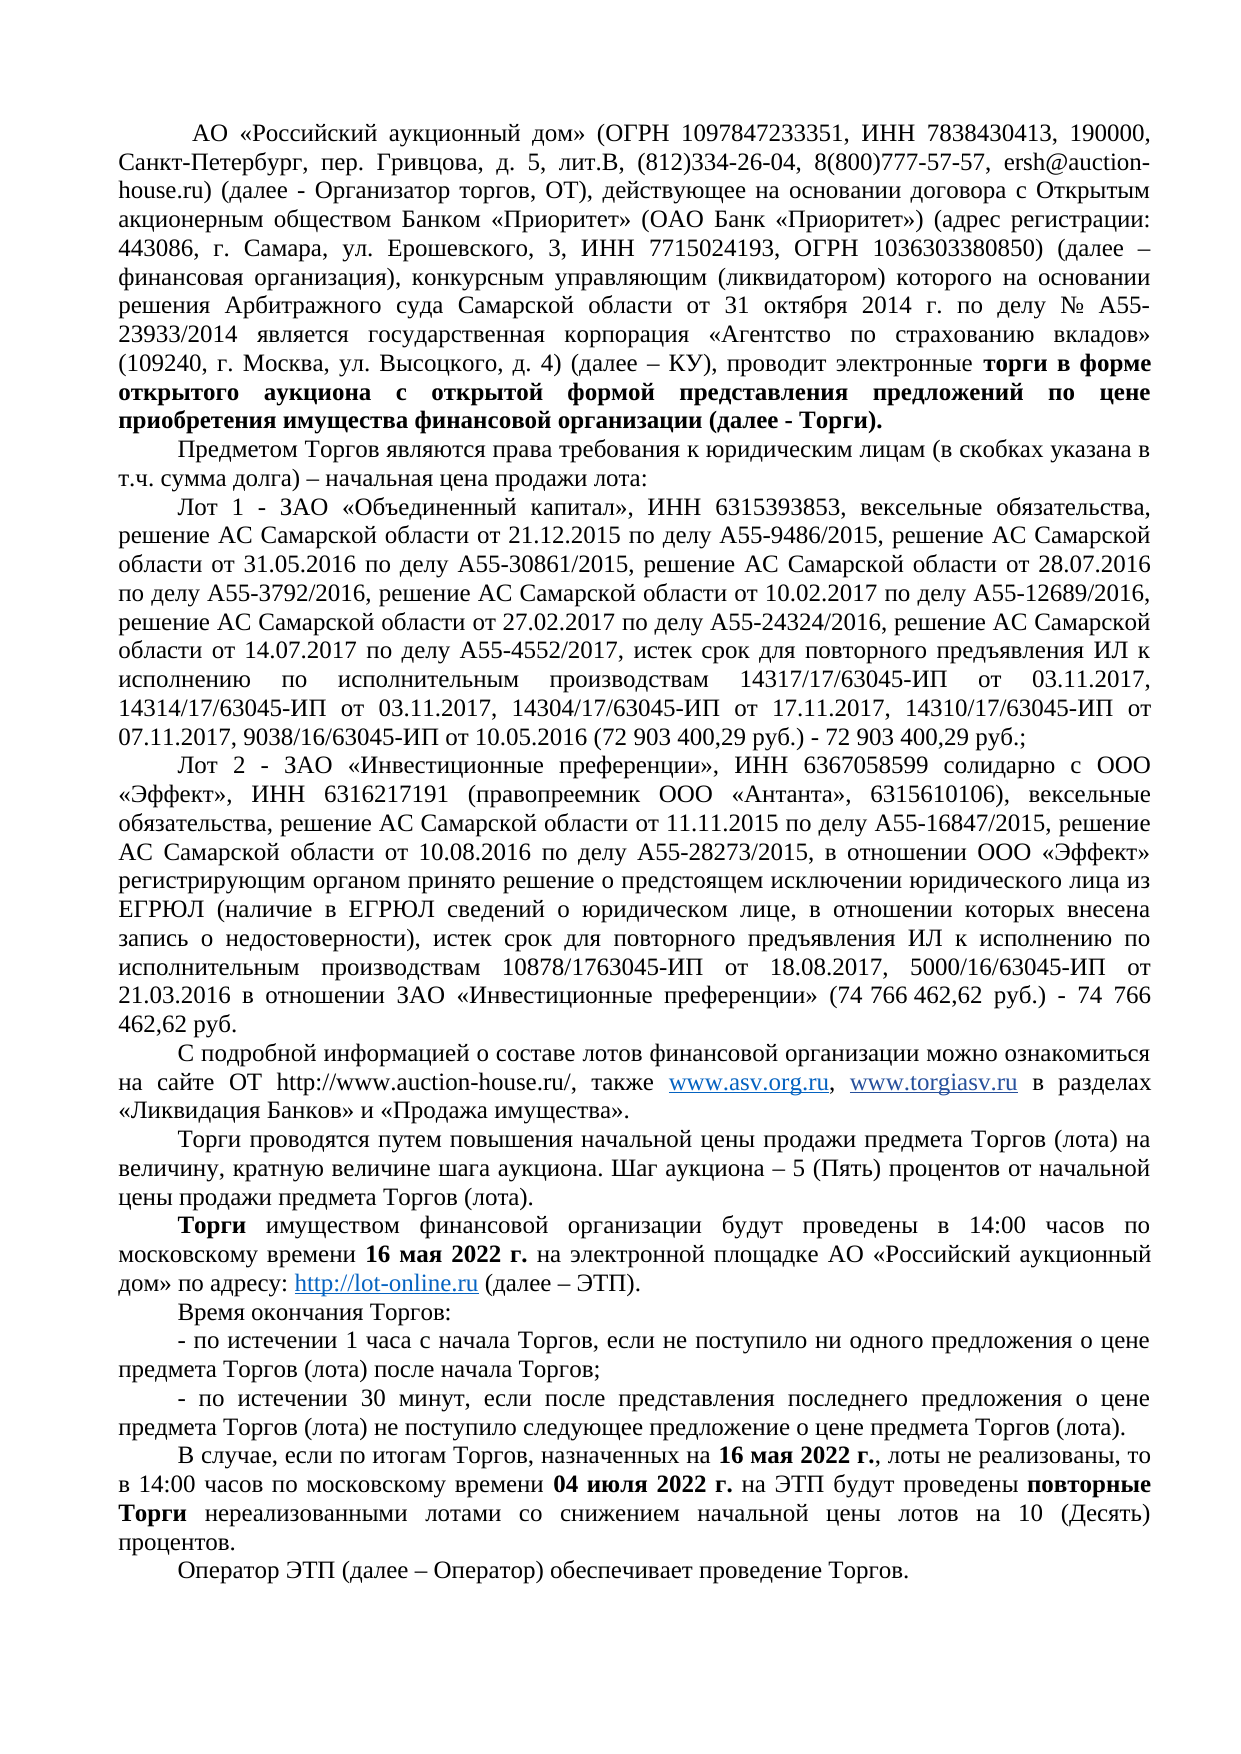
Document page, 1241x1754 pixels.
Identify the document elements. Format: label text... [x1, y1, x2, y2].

text Лот 2 - ЗАО «Инвестиционные преференции», ИНН 6367058599 солидарно с ООО «Эффект», ИНН 6316217191 (правопреемник ООО «Антанта», 6315610106), вексельные обязательства, решение АС Самарской области от 11.11.2015 по делу А55-16847/2015, решение АС Самарской области от 10.08.2016 по делу А55-28273/2015, в отношении ООО «Эффект» регистрирующим органом принято решение о предстоящем исключении юридического лица из ЕГРЮЛ (наличие в ЕГРЮЛ сведений о юридическом лице, в отношении которых внесена запись о недостоверности), истек срок для повторного предъявления ИЛ к исполнению по исполнительным производствам 10878/1763045-ИП от 18.08.2017, 5000/16/63045-ИП от 21.03.2016 в отношении ЗАО «Инвестиционные преференции» (74 766 462,62 руб.) - 74 766 462,62 руб. [118, 751, 1151, 1038]
text АО «Российский аукционный дом» (ОГРН 1097847233351, ИНН 7838430413, 190000, Санкт-Петербург, пер. Гривцова, д. 5, лит.В, (812)334-26-04, 8(800)777-57-57, ersh@auction-house.ru) (далее - Организатор торгов, ОТ), действующее на основании договора с Открытым акционерным обществом Банком «Приоритет» (ОАО Банк «Приоритет») (адрес регистрации: 443086, г. Самара, ул. Ерошевского, 3, ИНН 7715024193, ОГРН 1036303380850) (далее – финансовая организация), конкурсным управляющим (ликвидатором) которого на основании решения Арбитражного суда Самарской области от 31 октября 2014 г. по делу № А55-23933/2014 является государственная корпорация «Агентство по страхованию вкладов» (109240, г. Москва, ул. Высоцкого, д. 4) (далее – КУ), проводит электронные торги в форме открытого аукциона с открытой формой представления предложений по цене приобретения имущества финансовой организации (далее - Торги). [118, 118, 1151, 434]
text Торги проводятся путем повышения начальной цены продажи предмета Торгов (лота) на величину, кратную величине шага аукциона. Шаг аукциона – 5 (Пять) процентов от начальной цены продажи предмета Торгов (лота). [118, 1124, 1151, 1211]
text С подробной информацией о составе лотов финансовой организации можно ознакомиться на сайте ОТ http://www.auction-house.ru/, также www.asv.org.ru, www.torgiasv.ru в разделах «Ликвидация Банков» и «Продажа имущества». [118, 1038, 1151, 1124]
text - по истечении 30 минут, если после представления последнего предложения о цене предмета Торгов (лота) не поступило следующее предложение о цене предмета Торгов (лота). [118, 1383, 1151, 1441]
text Предметом Торгов являются права требования к юридическим лицам (в скобках указана в т.ч. сумма долга) – начальная цена продажи лота: [118, 434, 1151, 492]
text В случае, если по итогам Торгов, назначенных на 16 мая 2022 г., лоты не реализованы, то в 14:00 часов по московскому времени 04 июля 2022 г. на ЭТП будут проведены повторные Торги нереализованными лотами со снижением начальной цены лотов на 10 (Десять) процентов. [118, 1441, 1151, 1556]
text Лот 1 - ЗАО «Объединенный капитал», ИНН 6315393853, вексельные обязательства, решение АС Самарской области от 21.12.2015 по делу А55-9486/2015, решение АС Самарской области от 31.05.2016 по делу А55-30861/2015, решение АС Самарской области от 28.07.2016 по делу А55-3792/2016, решение АС Самарской области от 10.02.2017 по делу А55-12689/2016, решение АС Самарской области от 27.02.2017 по делу А55-24324/2016, решение АС Самарской области от 14.07.2017 по делу А55-4552/2017, истек срок для повторного предъявления ИЛ к исполнению по исполнительным производствам 14317/17/63045-ИП от 03.11.2017, 14314/17/63045-ИП от 03.11.2017, 14304/17/63045-ИП от 17.11.2017, 14310/17/63045-ИП от 07.11.2017, 9038/16/63045-ИП от 10.05.2016 (72 903 400,29 руб.) - 72 903 400,29 руб.; [118, 492, 1151, 751]
text Торги имуществом финансовой организации будут проведены в 14:00 часов по московскому времени 16 мая 2022 г. на электронной площадке АО «Российский аукционный дом» по адресу: http://lot-online.ru (далее – ЭТП). [118, 1211, 1151, 1297]
text Время окончания Торгов: [118, 1297, 1151, 1326]
text - по истечении 1 часа с начала Торгов, если не поступило ни одного предложения о цене предмета Торгов (лота) после начала Торгов; [118, 1326, 1151, 1383]
text Оператор ЭТП (далее – Оператор) обеспечивает проведение Торгов. [118, 1556, 1151, 1584]
